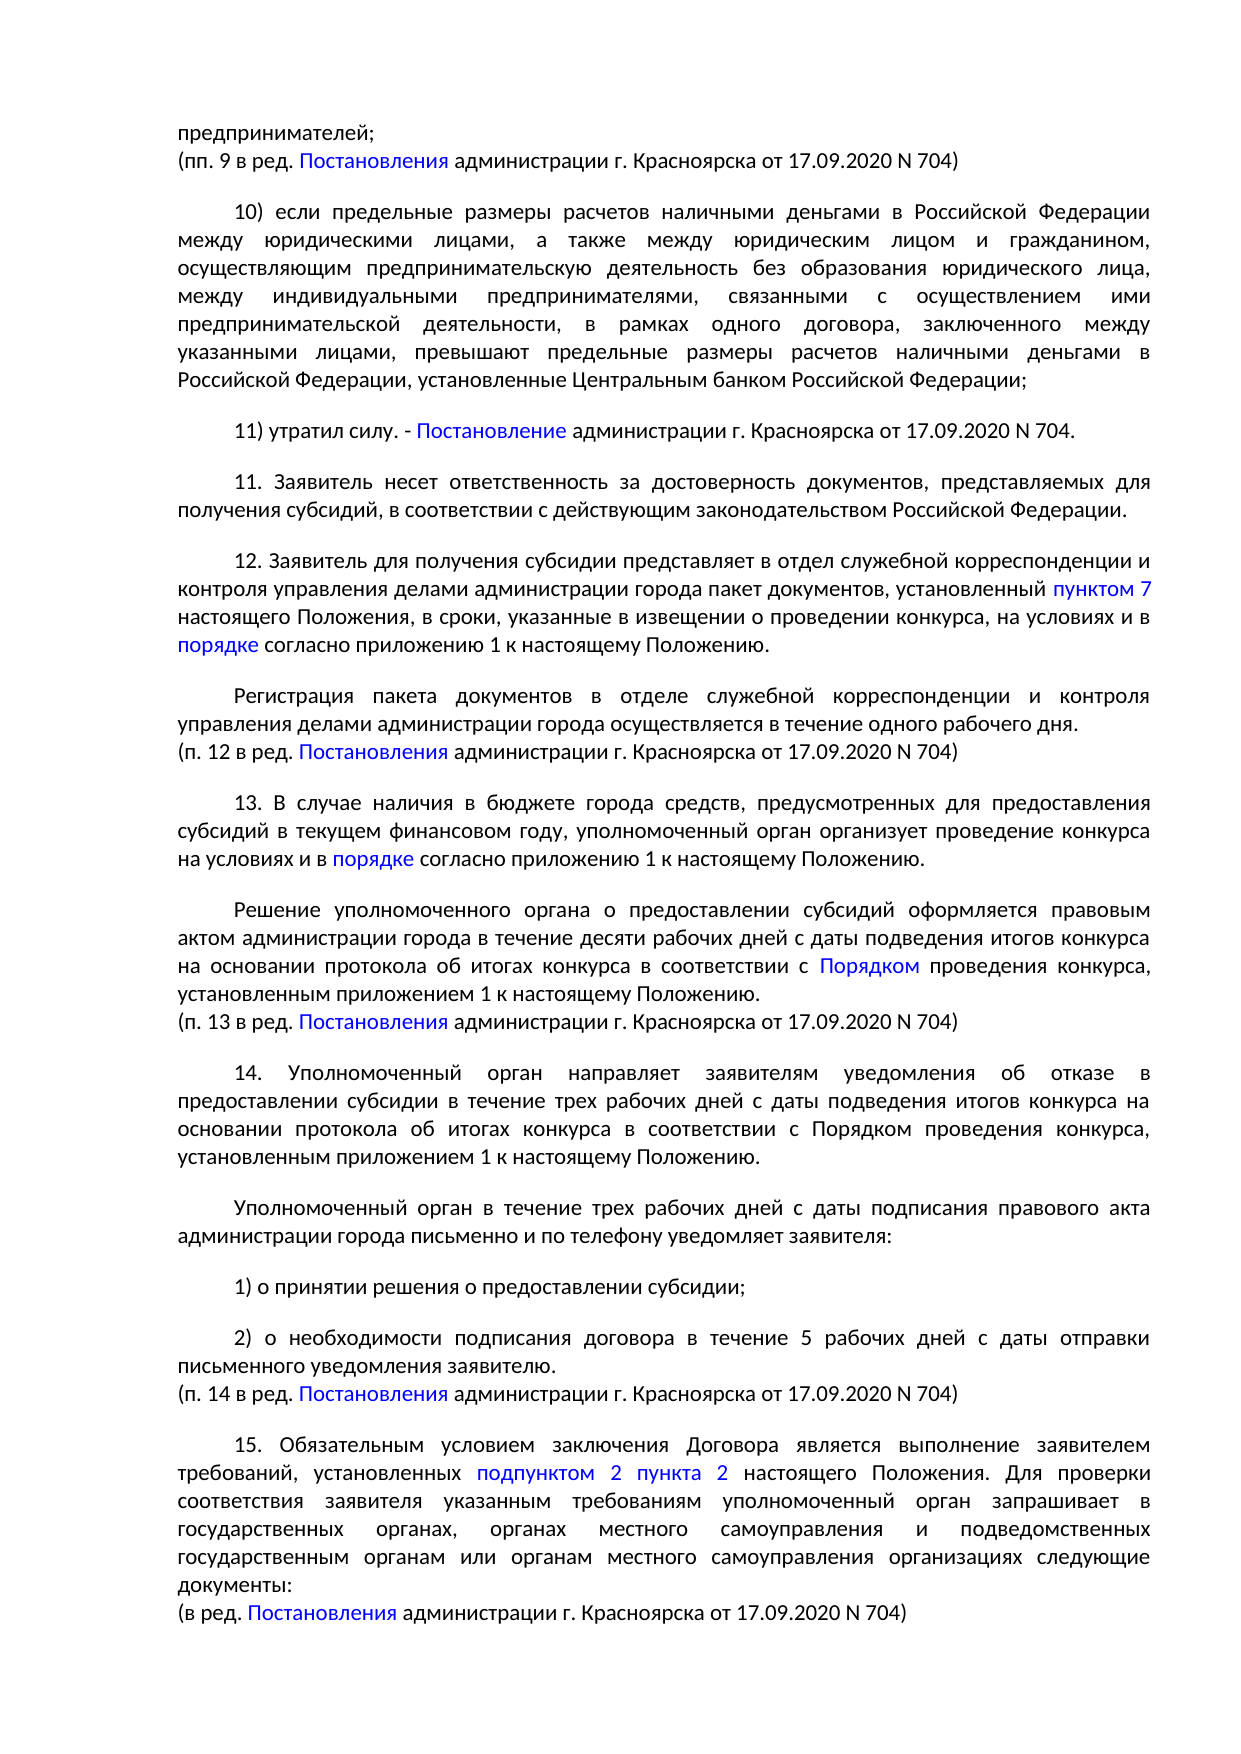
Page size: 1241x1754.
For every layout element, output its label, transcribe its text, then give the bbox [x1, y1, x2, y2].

text (пп. 9 в ред. Постановления администрации г. Красноярска от 17.09.2020 N 704) [177, 146, 1152, 174]
text 1) о принятии решения о предоставлении субсидии; [177, 1272, 1152, 1300]
text 11) утратил силу. - Постановление администрации г. Красноярска от 17.09.2020 N 704. [177, 416, 1152, 444]
text 14. Уполномоченный орган направляет заявителям уведомления об отказе в предоставлении субсидии в течение трех рабочих дней с даты подведения итогов конкурса на основании протокола об итогах конкурса в соответствии с Порядком проведения конкурса, установленным приложением 1 к настоящему Положению. [177, 1058, 1152, 1170]
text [177, 118, 1152, 146]
text Решение уполномоченного органа о предоставлении субсидий оформляется правовым актом администрации города в течение десяти рабочих дней с даты подведения итогов конкурса на основании протокола об итогах конкурса в соответствии с Порядком проведения конкурса, установленным приложением 1 к настоящему Положению. [177, 895, 1152, 1007]
text 10) если предельные размеры расчетов наличными деньгами в Российской Федерации между юридическими лицами, а также между юридическим лицом и гражданином, осуществляющим предпринимательскую деятельность без образования юридического лица, между индивидуальными предпринимателями, связанными с осуществлением ими предпринимательской деятельности, в рамках одного договора, заключенного между указанными лицами, превышают предельные размеры расчетов наличными деньгами в Российской Федерации, установленные Центральным банком Российской Федерации; [177, 197, 1152, 393]
text (п. 12 в ред. Постановления администрации г. Красноярска от 17.09.2020 N 704) [177, 737, 1152, 765]
text (в ред. Постановления администрации г. Красноярска от 17.09.2020 N 704) [177, 1598, 1152, 1626]
text 12. Заявитель для получения субсидии представляет в отдел служебной корреспонденции и контроля управления делами администрации города пакет документов, установленный пунктом 7 настоящего Положения, в сроки, указанные в извещении о проведении конкурса, на условиях и в порядке согласно приложению 1 к настоящему Положению. [177, 546, 1152, 658]
text 2) о необходимости подписания договора в течение 5 рабочих дней с даты отправки письменного уведомления заявителю. [177, 1323, 1152, 1379]
text 11. Заявитель несет ответственность за достоверность документов, представляемых для получения субсидий, в соответствии с действующим законодательством Российской Федерации. [177, 467, 1152, 523]
text (п. 14 в ред. Постановления администрации г. Красноярска от 17.09.2020 N 704) [177, 1379, 1152, 1407]
text Уполномоченный орган в течение трех рабочих дней с даты подписания правового акта администрации города письменно и по телефону уведомляет заявителя: [177, 1193, 1152, 1249]
text 15. Обязательным условием заключения Договора является выполнение заявителем требований, установленных подпунктом 2 пункта 2 настоящего Положения. Для проверки соответствия заявителя указанным требованиям уполномоченный орган запрашивает в государственных органах, органах местного самоуправления и подведомственных государственным органам или органам местного самоуправления организациях следующие документы: [177, 1430, 1152, 1598]
text (п. 13 в ред. Постановления администрации г. Красноярска от 17.09.2020 N 704) [177, 1007, 1152, 1035]
text Регистрация пакета документов в отделе служебной корреспонденции и контроля управления делами администрации города осуществляется в течение одного рабочего дня. [177, 681, 1152, 737]
text 13. В случае наличия в бюджете города средств, предусмотренных для предоставления субсидий в текущем финансовом году, уполномоченный орган организует проведение конкурса на условиях и в порядке согласно приложению 1 к настоящему Положению. [177, 788, 1152, 872]
